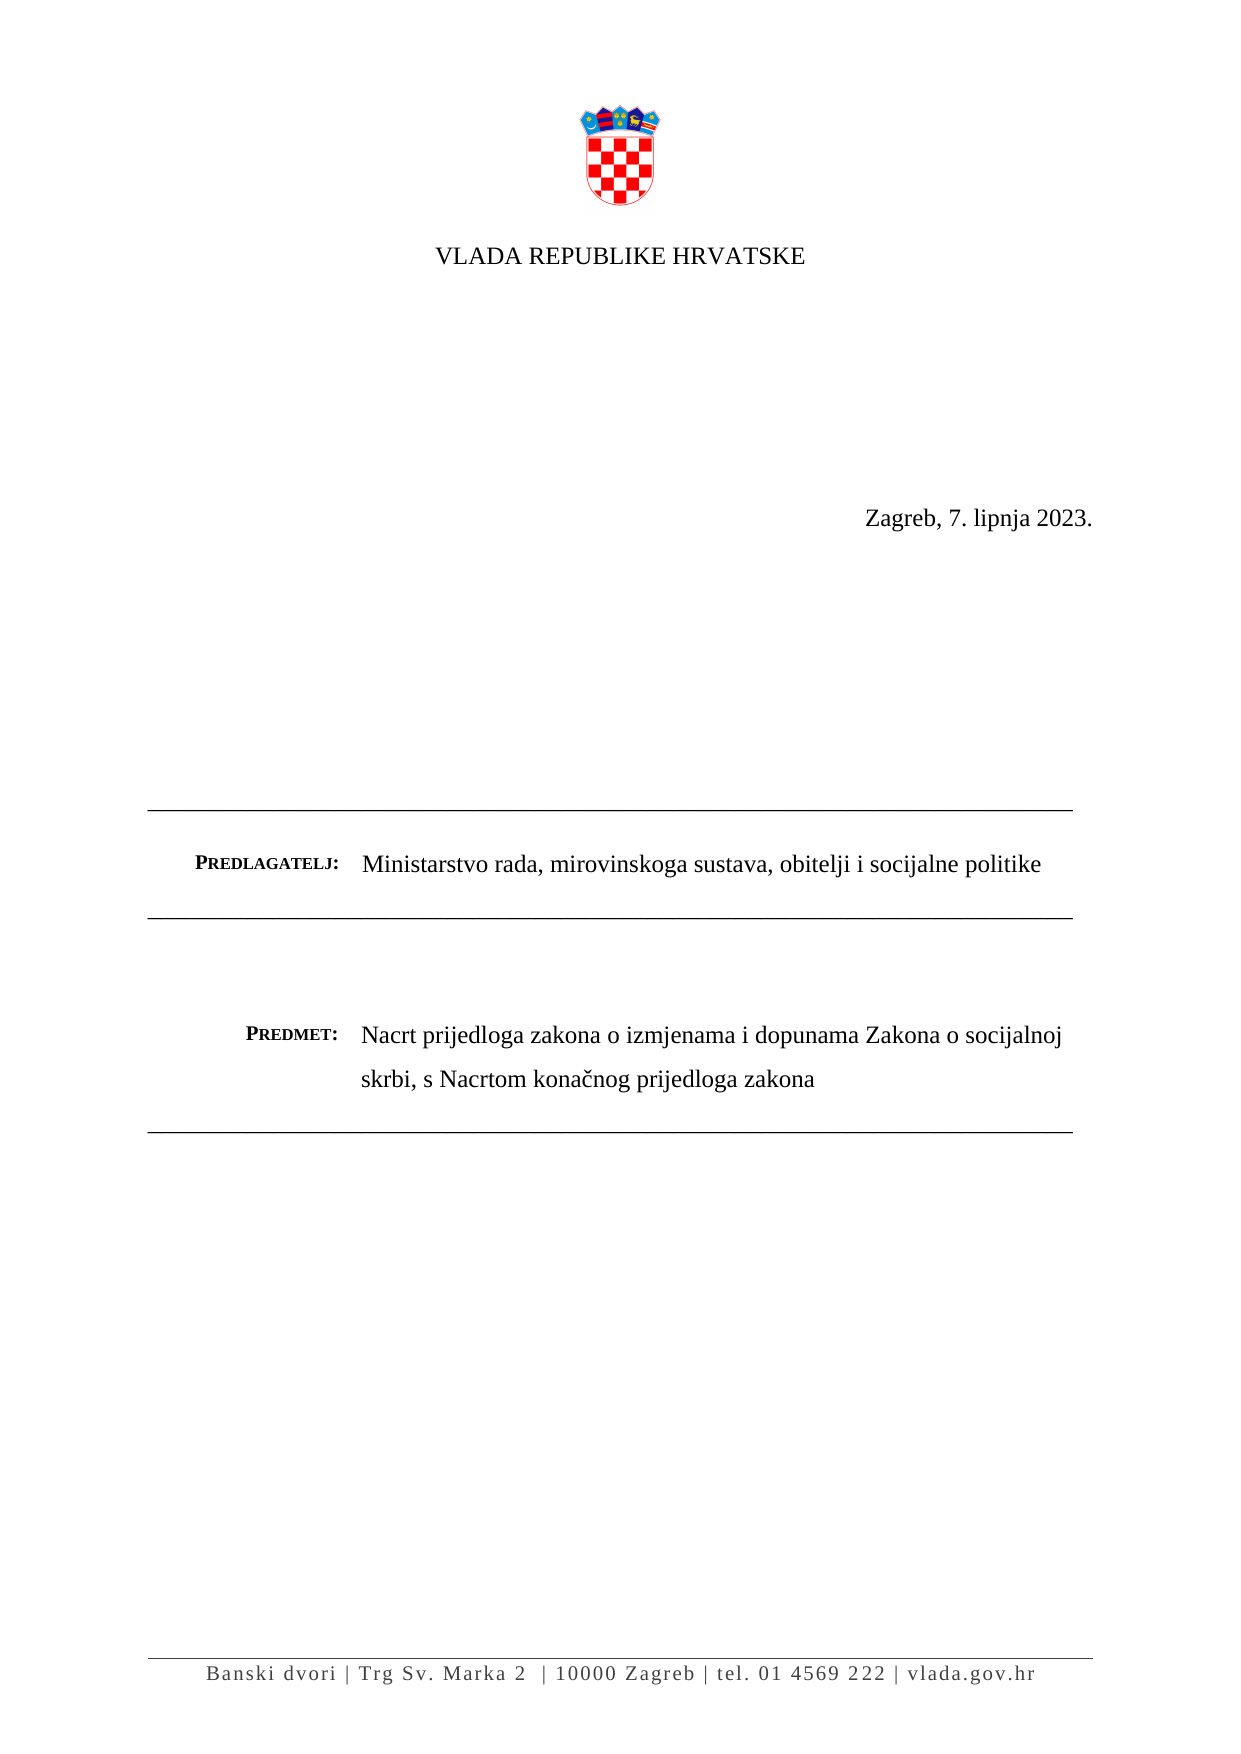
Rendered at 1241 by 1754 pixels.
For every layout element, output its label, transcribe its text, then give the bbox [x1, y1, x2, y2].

table_header Predmet: [148, 1021, 349, 1107]
table_header Nacrt prijedloga zakona o izmjenama i dopunama Zakona o socijalnoj skrbi, s Nacrtom konačnog prijedloga zakona [350, 1021, 1093, 1107]
table_header Ministarstvo rada, mirovinskoga sustava, obitelji i socijalne politike [351, 850, 1093, 893]
text __________________________________________________________________________ [148, 786, 1093, 814]
text __________________________________________________________________________ [148, 893, 1093, 921]
table_header Predlagatelj: [148, 850, 351, 893]
text Zagreb, 7. lipnja 2023. [148, 503, 1093, 531]
picture [578, 103, 662, 216]
text __________________________________________________________________________ [148, 1107, 1093, 1135]
text VLADA REPUBLIKE HRVATSKE [148, 241, 1093, 269]
